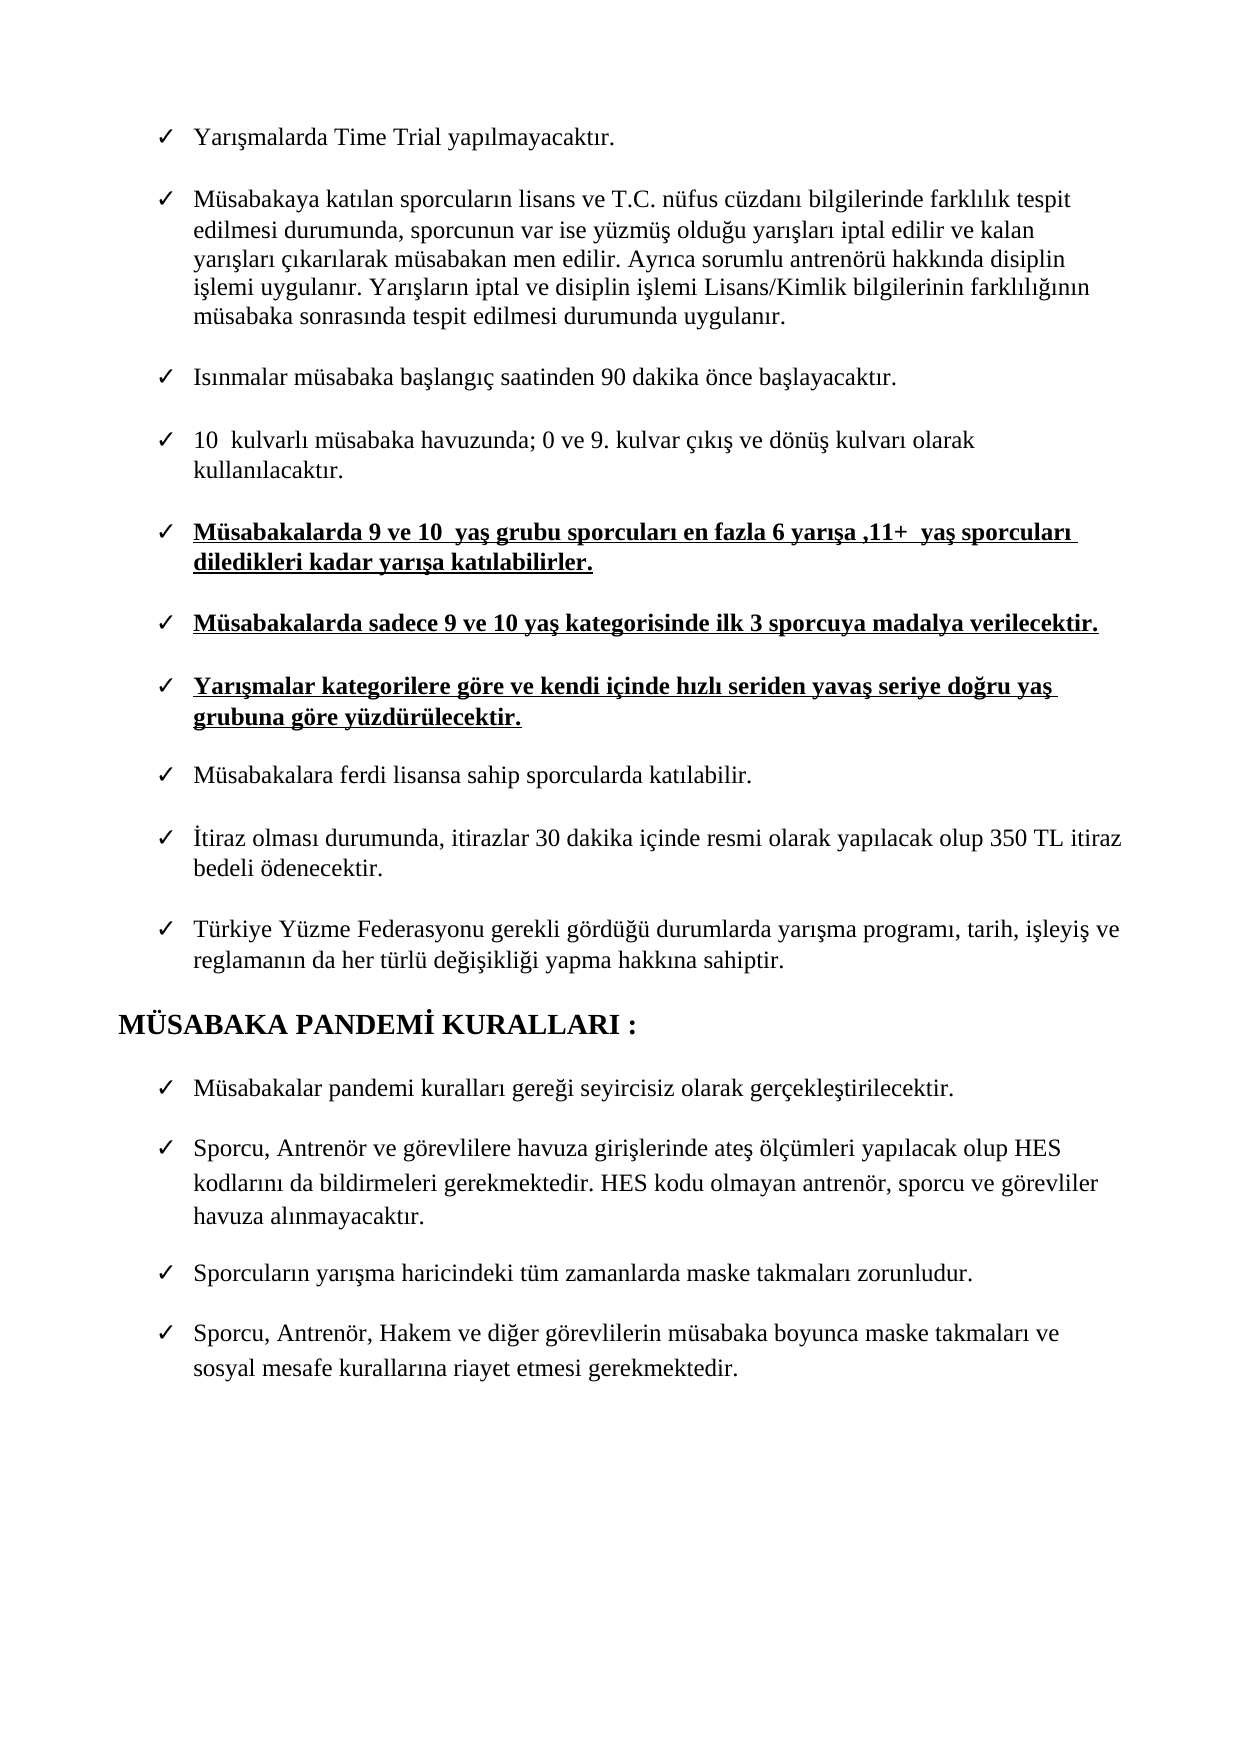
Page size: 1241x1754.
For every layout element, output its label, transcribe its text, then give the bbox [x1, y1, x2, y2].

list Yarışmalarda Time Trial yapılmayacaktır. [156, 118, 1122, 152]
list Sporcu, Antrenör, Hakem ve diğer görevlilerin müsabaka boyunca maske takmaları ve sosyal mesafe kurallarına riayet etmesi gerekmektedir. [156, 1315, 1122, 1382]
text MÜSABAKA PANDEMİ KURALLARI : [118, 1007, 1122, 1041]
list Müsabakalarda 9 ve 10 yaş grubu sporcuları en fazla 6 yarışa ,11+ yaş sporcuları diledikleri kadar yarışa katılabilirler. [156, 513, 1122, 576]
list 10 kulvarlı müsabaka havuzunda; 0 ve 9. kulvar çıkış ve dönüş kulvarı olarak kullanılacaktır. [156, 422, 1122, 484]
list Müsabakalara ferdi lisansa sahip sporcularda katılabilir. [156, 757, 1122, 791]
list Sporcu, Antrenör ve görevlilere havuza girişlerinde ateş ölçümleri yapılacak olup HES kodlarını da bildirmeleri gerekmektedir. HES kodu olmayan antrenör, sporcu ve görevliler havuza alınmayacaktır. [156, 1130, 1122, 1230]
list Yarışmalar kategorilere göre ve kendi içinde hızlı seriden yavaş seriye doğru yaş grubuna göre yüzdürülecektir. [156, 667, 1122, 730]
list Müsabakalar pandemi kuralları gereği seyircisiz olarak gerçekleştirilecektir. [156, 1070, 1122, 1104]
list İtiraz olması durumunda, itirazlar 30 dakika içinde resmi olarak yapılacak olup 350 TL itiraz bedeli ödenecektir. [156, 819, 1122, 882]
list Isınmalar müsabaka başlangıç saatinden 90 dakika önce başlayacaktır. [156, 359, 1122, 393]
list Müsabakalarda sadece 9 ve 10 yaş kategorisinde ilk 3 sporcuya madalya verilecektir. [156, 605, 1122, 639]
list Müsabakaya katılan sporcuların lisans ve T.C. nüfus cüzdanı bilgilerinde farklılık tespit edilmesi durumunda, sporcunun var ise yüzmüş olduğu yarışları iptal edilir ve kalan yarışları çıkarılarak müsabakan men edilir. Ayrıca sorumlu antrenörü hakkında disiplin işlemi uygulanır. Yarışların iptal ve disiplin işlemi Lisans/Kimlik bilgilerinin farklılığının müsabaka sonrasında tespit edilmesi durumunda uygulanır. [156, 181, 1122, 330]
list Türkiye Yüzme Federasyonu gerekli gördüğü durumlarda yarışma programı, tarih, işleyiş ve reglamanın da her türlü değişikliği yapma hakkına sahiptir. [156, 911, 1122, 974]
list Sporcuların yarışma haricindeki tüm zamanlarda maske takmaları zorunludur. [156, 1255, 1122, 1289]
